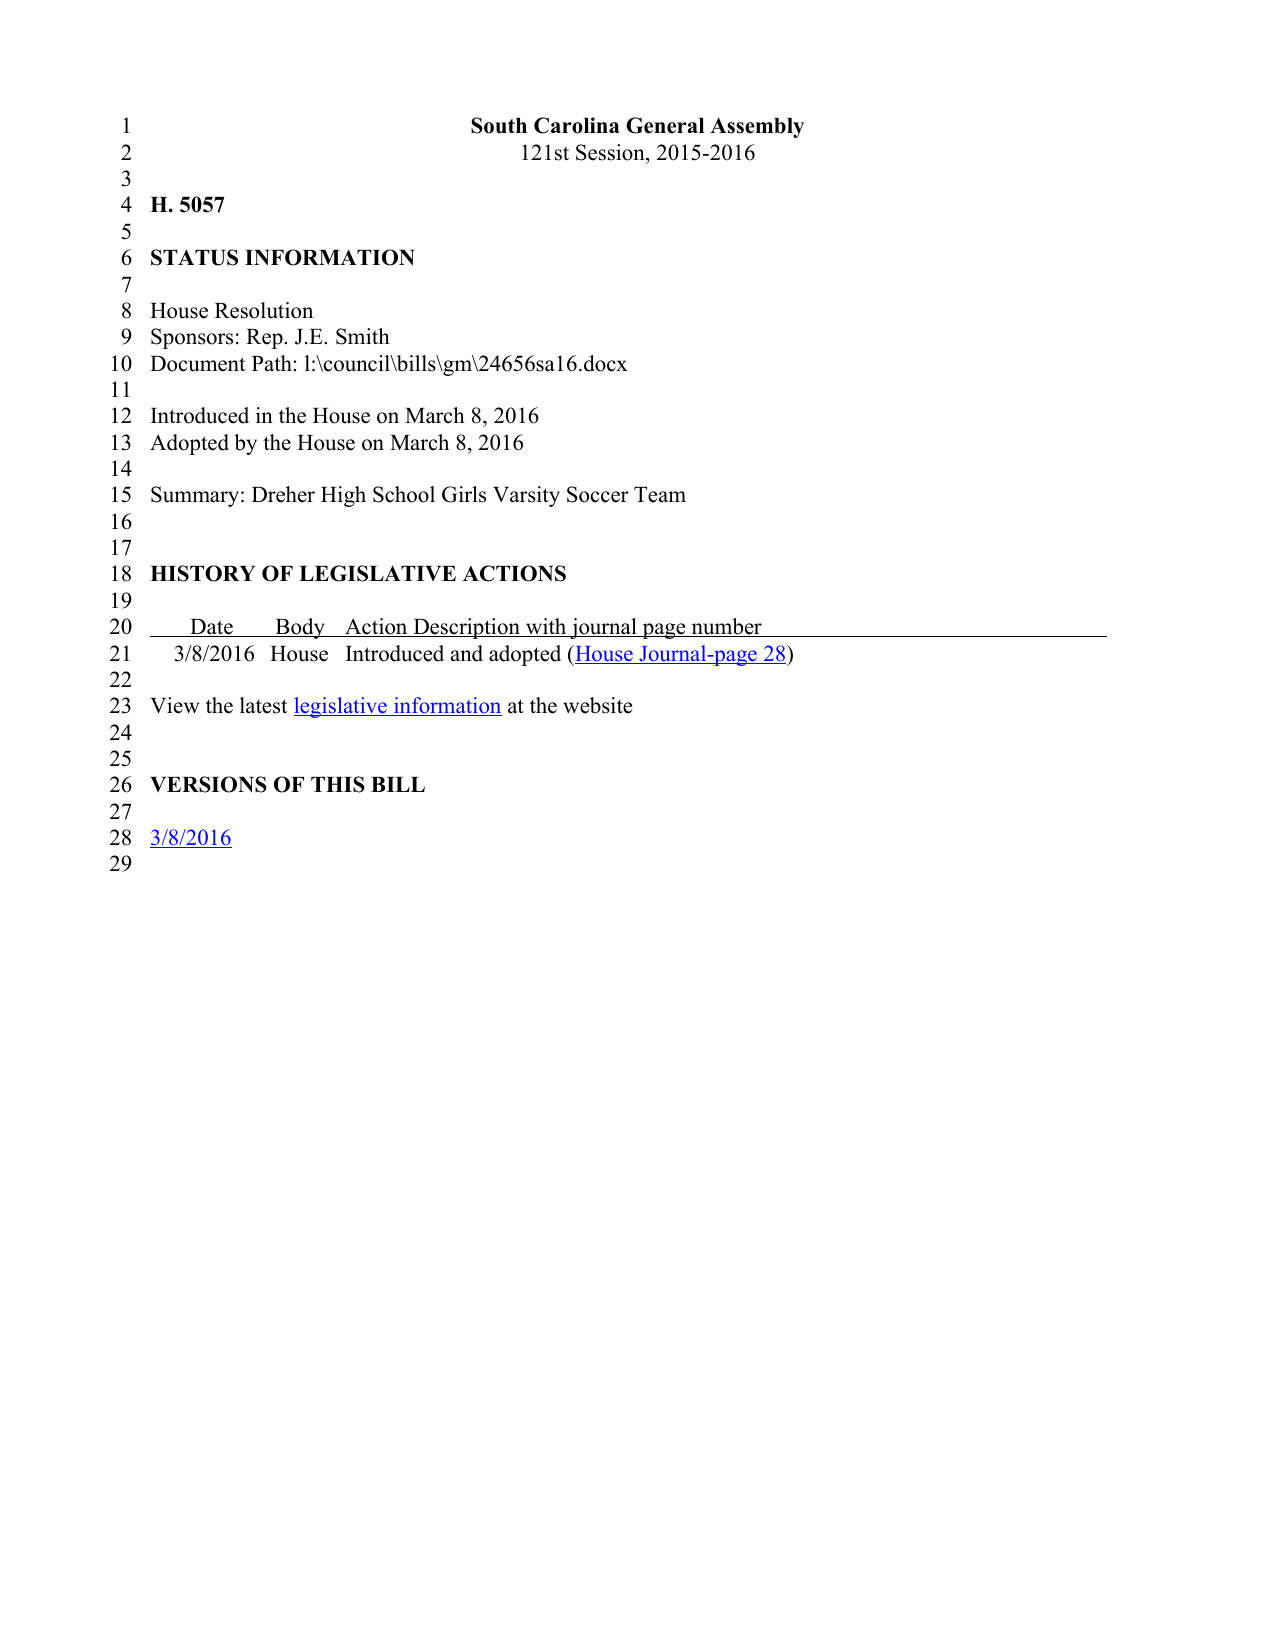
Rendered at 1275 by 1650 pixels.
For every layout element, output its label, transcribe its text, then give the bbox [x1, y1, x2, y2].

text Summary: Dreher High School Girls Varsity Soccer Team [150, 481, 1125, 508]
text Adopted by the House on March 8, 2016 [150, 429, 1125, 455]
text STATUS INFORMATION [150, 244, 1125, 271]
text VERSIONS OF THIS BILL [150, 771, 1125, 798]
text Date Body Action Description with journal page number [150, 613, 1125, 639]
text Introduced in the House on March 8, 2016 [150, 402, 1125, 429]
text Sponsors: Rep. J.E. Smith [150, 323, 1125, 350]
text House Resolution [150, 297, 1125, 323]
text View the latest legislative information at the website [150, 692, 1125, 719]
text 121st Session, 2015-2016 [150, 139, 1125, 165]
text Document Path: l:\council\bills\gm\24656sa16.docx [150, 350, 1125, 376]
text HISTORY OF LEGISLATIVE ACTIONS [150, 561, 1125, 587]
text H. 5057 [150, 192, 1125, 218]
text South Carolina General Assembly [150, 112, 1125, 139]
text 3/8/2016 House Introduced and adopted (House Journal-page 28) [150, 639, 1125, 666]
text 3/8/2016 [150, 824, 1125, 850]
